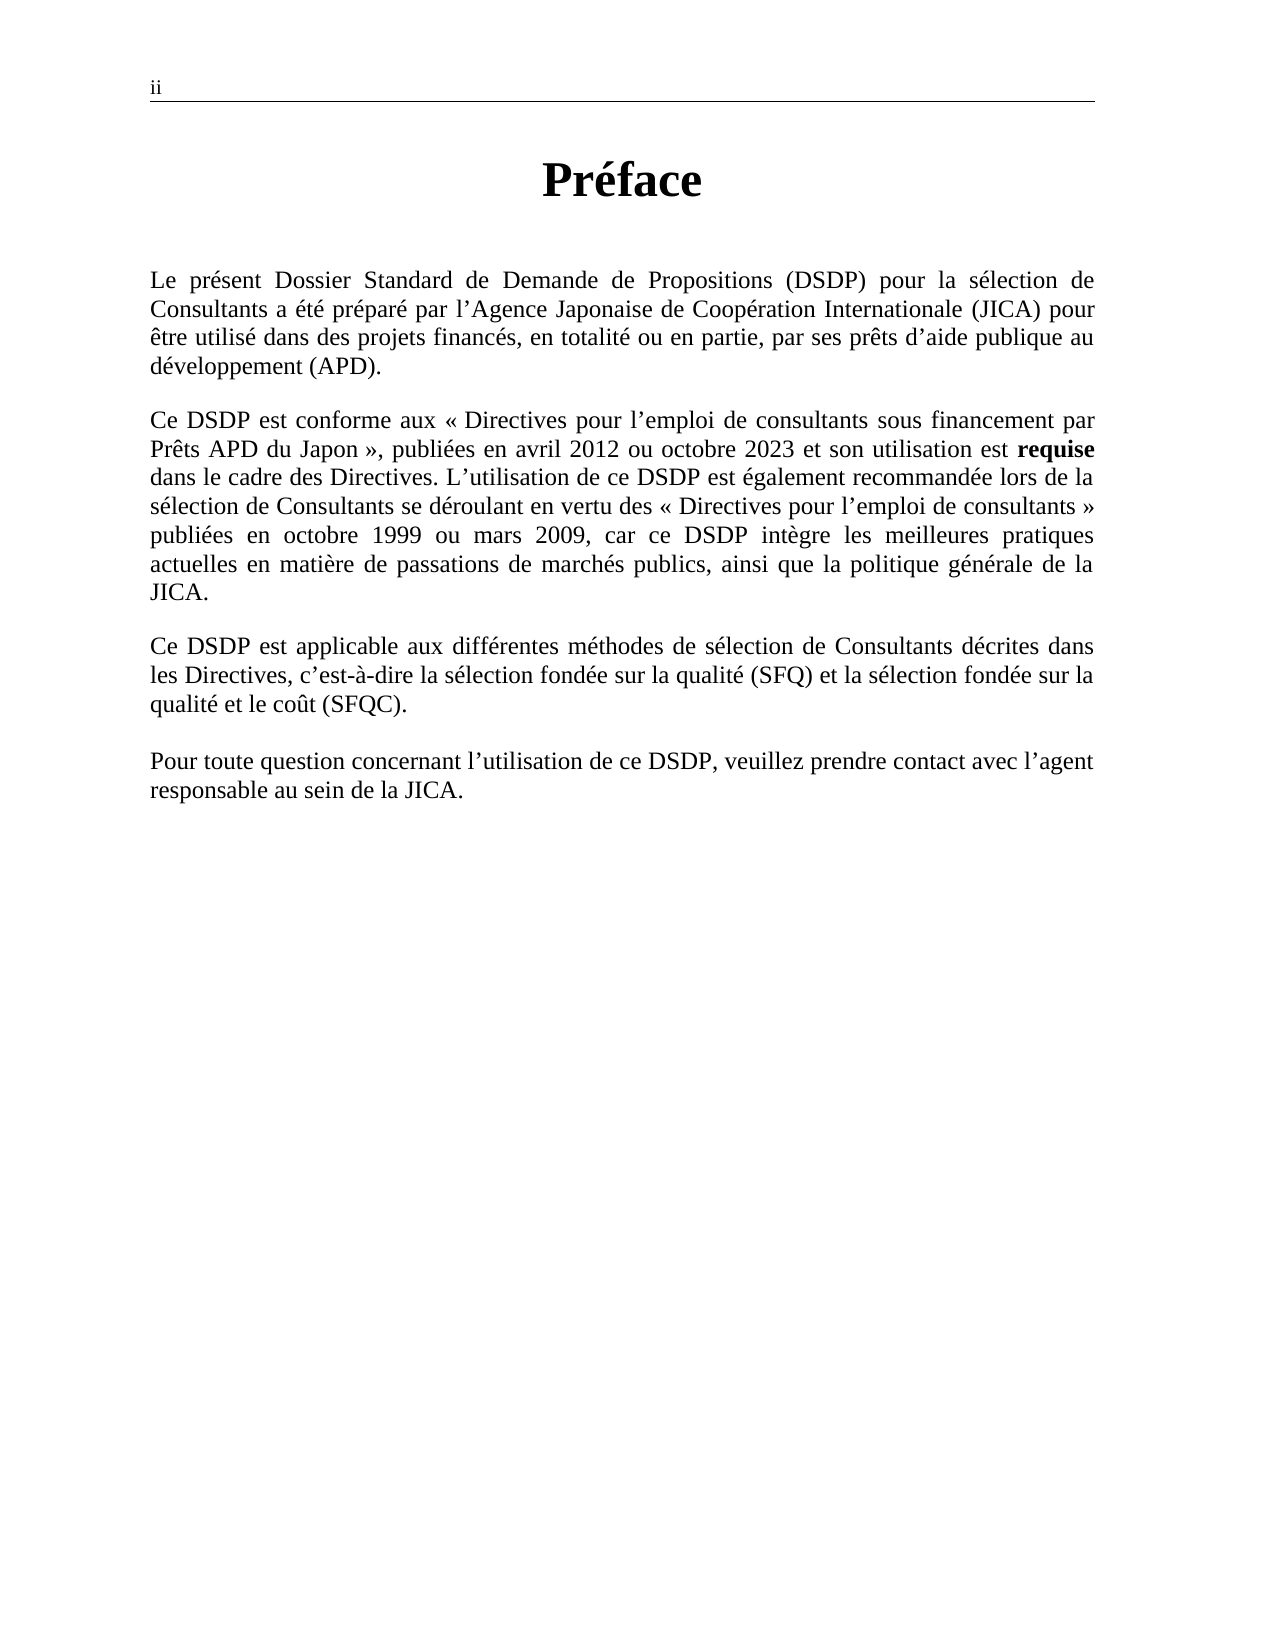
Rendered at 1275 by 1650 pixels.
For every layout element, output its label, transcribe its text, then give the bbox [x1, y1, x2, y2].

text Ce DSDP est applicable aux différentes méthodes de sélection de Consultants décrites dans les Directives, c’est-à-dire la sélection fondée sur la qualité (SFQ) et la sélection fondée sur la qualité et le coût (SFQC). [150, 631, 1095, 717]
text Préface [150, 150, 1095, 207]
text Ce DSDP est conforme aux « Directives pour l’emploi de consultants sous financement par Prêts APD du Japon », publiées en avril 2012 ou octobre 2023 et son utilisation est requise dans le cadre des Directives. L’utilisation de ce DSDP est également recommandée lors de la sélection de Consultants se déroulant en vertu des « Directives pour l’emploi de consultants » publiées en octobre 1999 ou mars 2009, car ce DSDP intègre les meilleures pratiques actuelles en matière de passations de marchés publics, ainsi que la politique générale de la JICA. [150, 405, 1095, 606]
text Pour toute question concernant l’utilisation de ce DSDP, veuillez prendre contact avec l’agent responsable au sein de la JICA. [150, 746, 1095, 804]
text Le présent Dossier Standard de Demande de Propositions (DSDP) pour la sélection de Consultants a été préparé par l’Agence Japonaise de Coopération Internationale (JICA) pour être utilisé dans des projets financés, en totalité ou en partie, par ses prêts d’aide publique au développement (APD). [150, 265, 1095, 380]
